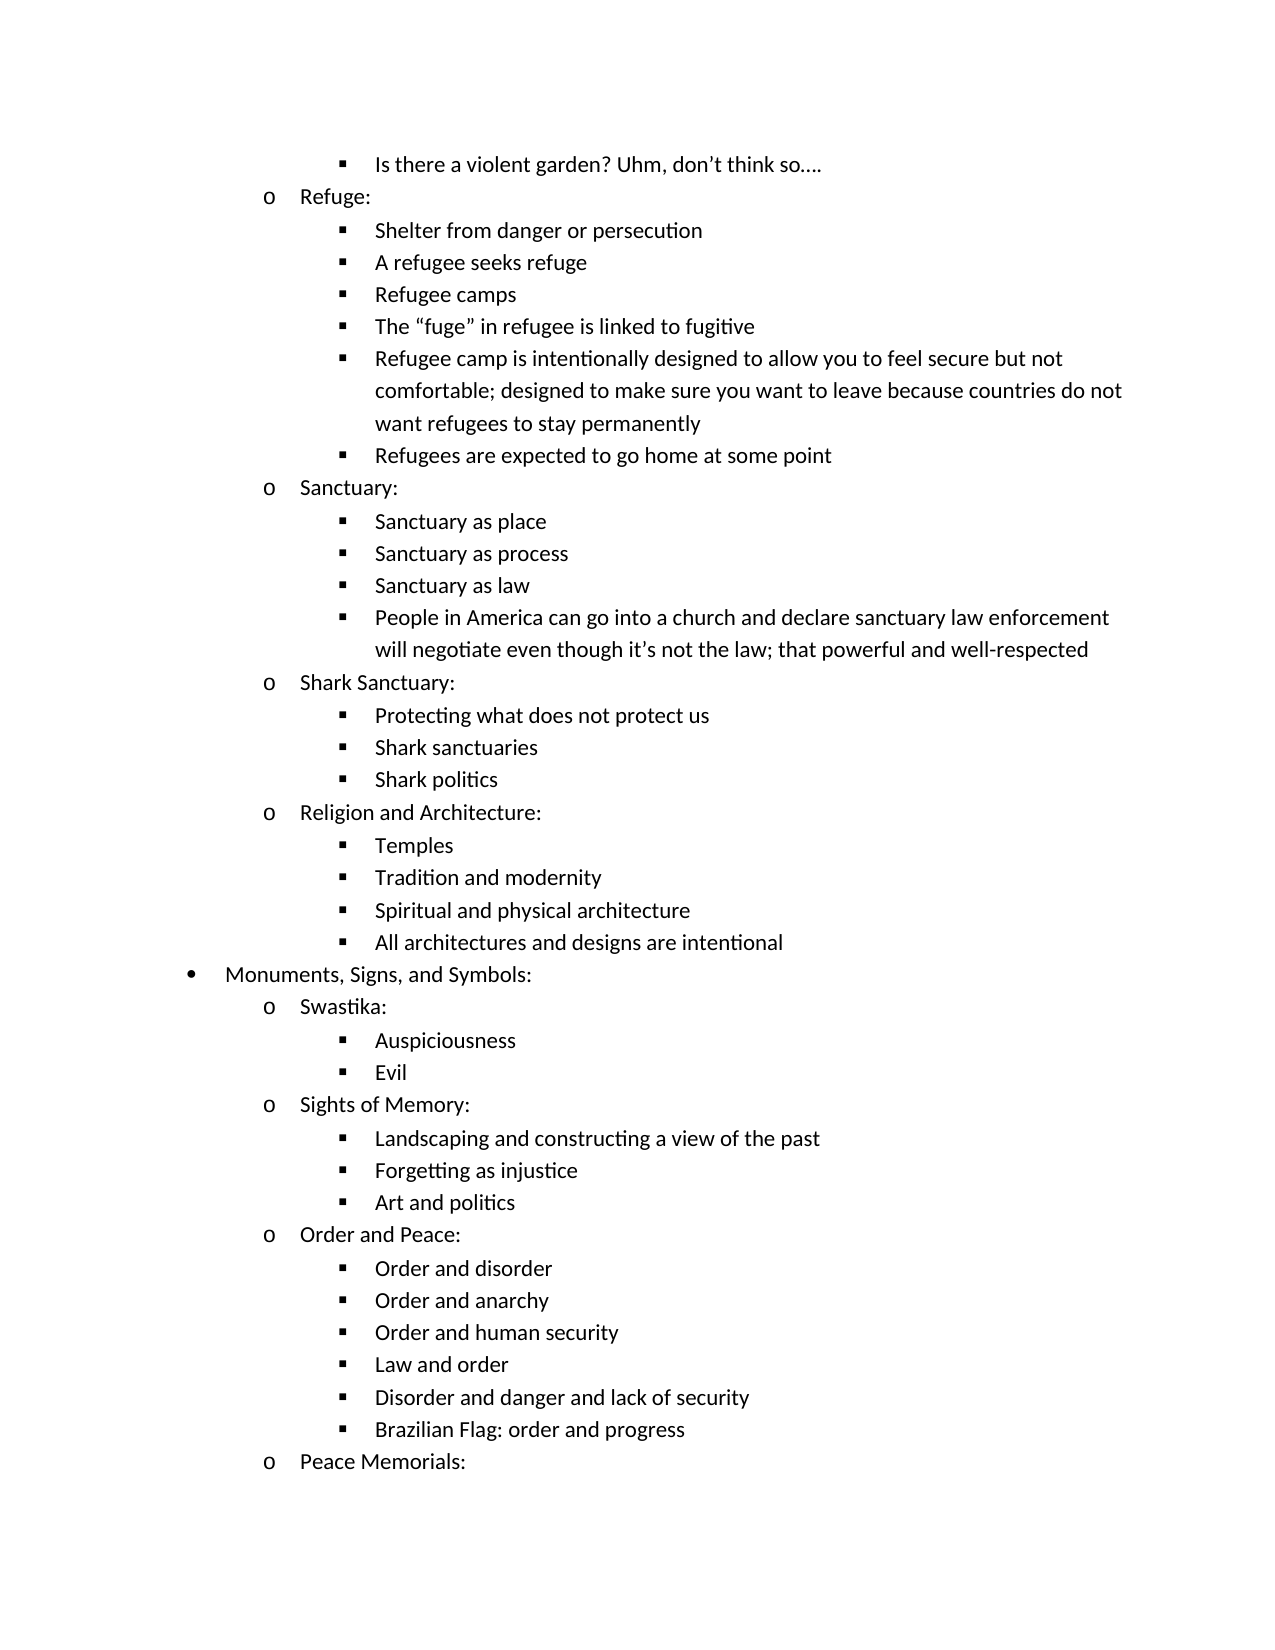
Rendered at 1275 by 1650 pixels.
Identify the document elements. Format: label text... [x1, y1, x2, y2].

list Peace Memorials: [262, 1447, 1125, 1476]
list A refugee seeks refuge [337, 248, 1125, 276]
list Shelter from danger or persecution [337, 216, 1125, 244]
list Order and disorder [337, 1254, 1125, 1282]
list Sanctuary as process [337, 539, 1125, 567]
list Sights of Memory: [262, 1090, 1125, 1119]
list Temples [337, 831, 1125, 859]
list Order and anarchy [337, 1286, 1125, 1314]
list The “fuge” in refugee is linked to fugitive [337, 312, 1125, 340]
list Religion and Architecture: [262, 798, 1125, 827]
list Landscaping and constructing a view of the past [337, 1124, 1125, 1152]
list Art and politics [337, 1188, 1125, 1216]
list Sanctuary as place [337, 507, 1125, 535]
list Forgetting as injustice [337, 1156, 1125, 1184]
list Order and human security [337, 1318, 1125, 1346]
list Brazilian Flag: order and progress [337, 1415, 1125, 1443]
list Spiritual and physical architecture [337, 896, 1125, 924]
list Refugee camps [337, 280, 1125, 308]
list Evil [337, 1058, 1125, 1086]
list Shark politics [337, 766, 1125, 794]
list Refugee camp is intentionally designed to allow you to feel secure but not comfortable; designed to make sure you want to leave because countries do not want refugees to stay permanently [337, 344, 1125, 437]
list Sanctuary: [262, 473, 1125, 502]
list Order and Peace: [262, 1220, 1125, 1249]
list Auspiciousness [337, 1026, 1125, 1054]
list Protecting what does not protect us [337, 701, 1125, 729]
list Monuments, Signs, and Symbols: [187, 960, 1125, 988]
list Sanctuary as law [337, 571, 1125, 599]
list Swastika: [262, 992, 1125, 1021]
list Disorder and danger and lack of security [337, 1383, 1125, 1411]
list Law and order [337, 1350, 1125, 1378]
list Shark Sanctuary: [262, 668, 1125, 697]
list Shark sanctuaries [337, 733, 1125, 761]
list Is there a violent garden? Uhm, don’t think so…. [337, 150, 1125, 178]
list Refuge: [262, 182, 1125, 211]
list Tradition and modernity [337, 863, 1125, 892]
list Refugees are expected to go home at some point [337, 441, 1125, 469]
list People in America can go into a church and declare sanctuary law enforcement will negotiate even though it’s not the law; that powerful and well-respected [337, 603, 1125, 663]
list All architectures and designs are intentional [337, 928, 1125, 956]
